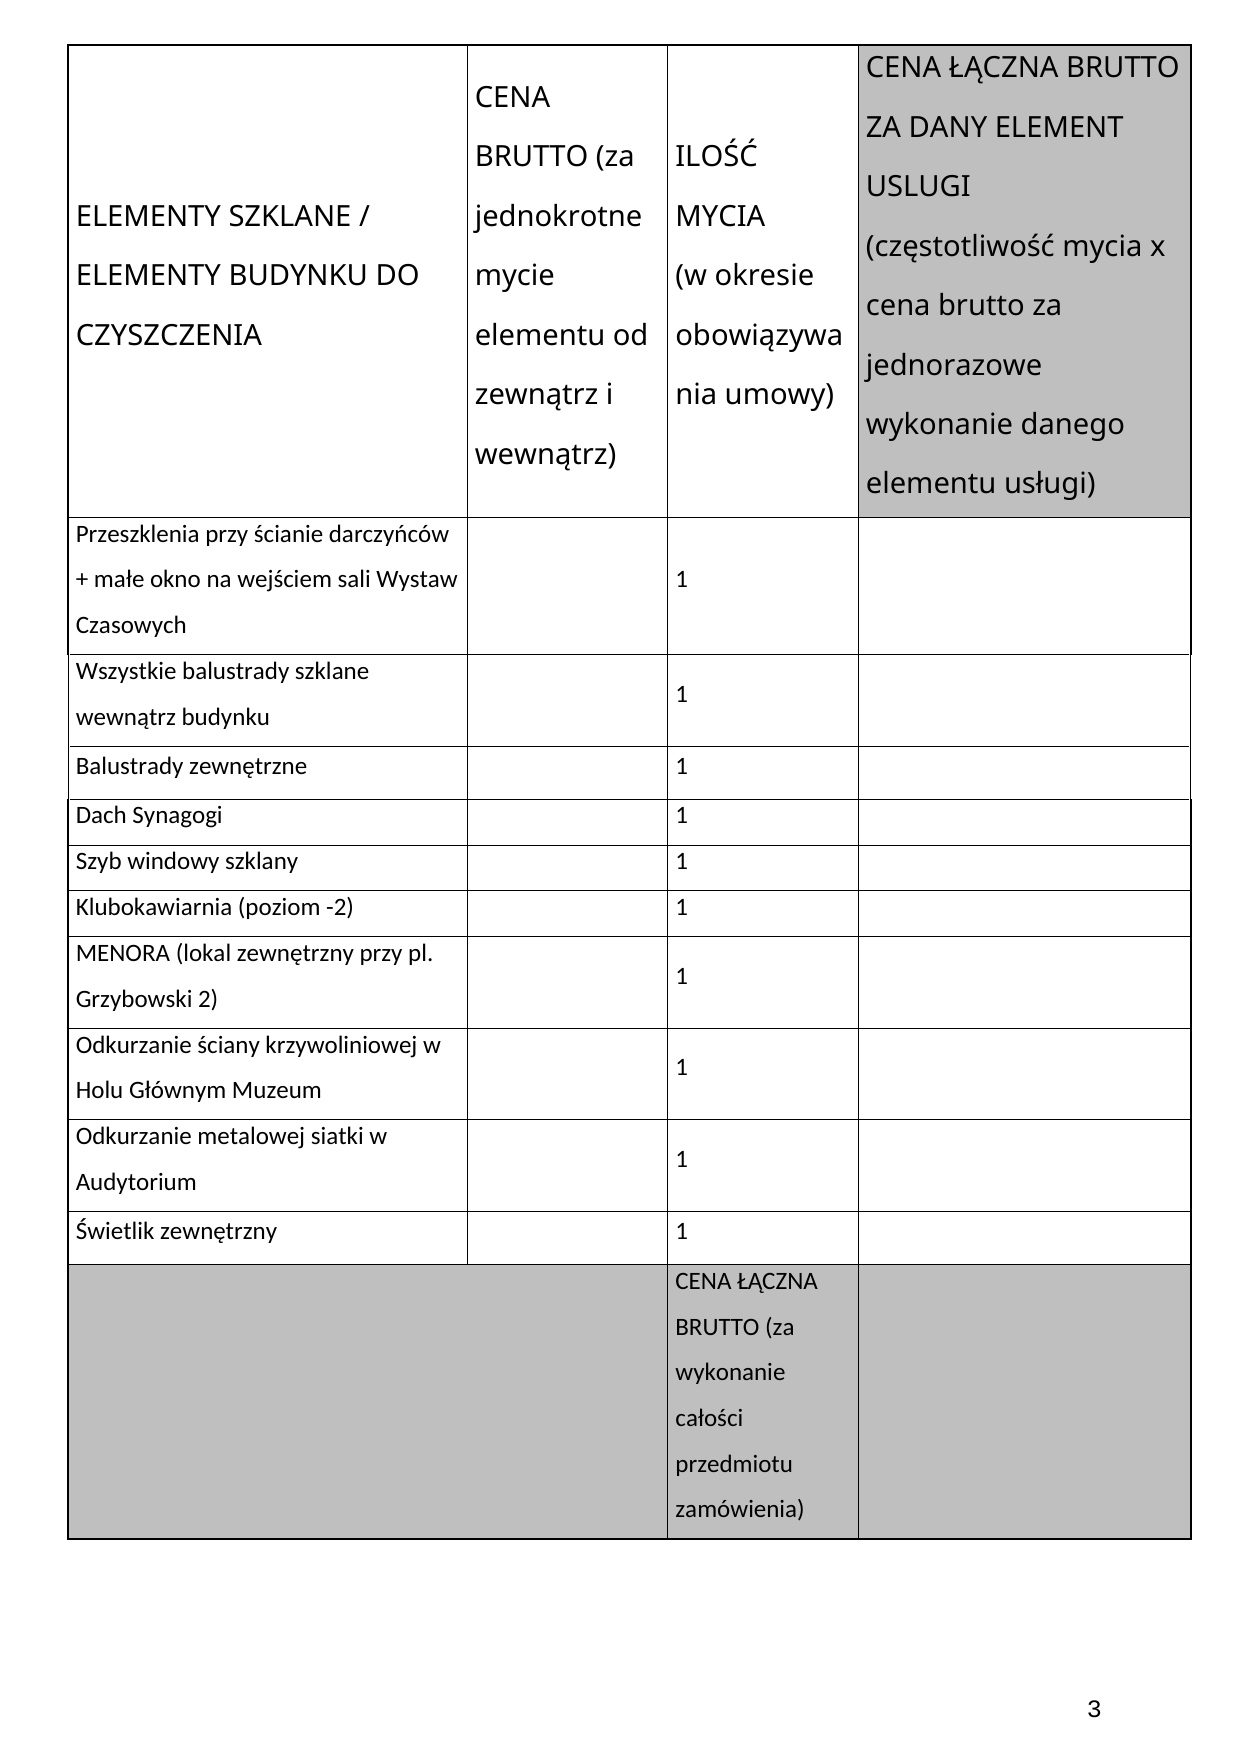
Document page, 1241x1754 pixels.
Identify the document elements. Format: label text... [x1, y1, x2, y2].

table_cell 1 [668, 1120, 858, 1211]
table_header CENA ŁĄCZNA BRUTTO ZA DANY ELEMENT USLUGI (częstotliwość mycia x cena brutto za jednorazowe wykonanie danego elementu usługi) [859, 46, 1190, 517]
table_cell 1 [668, 891, 858, 936]
table_cell [468, 846, 667, 890]
table_cell [859, 1029, 1190, 1119]
table_cell [859, 1265, 1190, 1538]
table_cell [859, 891, 1190, 936]
table_cell Wszystkie balustrady szklane wewnątrz budynku [69, 655, 467, 746]
table_cell [468, 891, 667, 936]
table_cell 1 [668, 655, 858, 746]
table_cell Odkurzanie metalowej siatki w Audytorium [69, 1120, 467, 1211]
table_cell 1 [668, 747, 858, 799]
table_cell [859, 1120, 1190, 1211]
table_cell 1 [668, 1029, 858, 1119]
table_cell [69, 1265, 667, 1538]
table_cell [859, 1212, 1190, 1264]
table_cell [859, 846, 1190, 890]
table_header ELEMENTY SZKLANE / ELEMENTY BUDYNKU DO CZYSZCZENIA [69, 46, 467, 517]
table_cell 1 [668, 800, 858, 844]
table_cell Balustrady zewnętrzne [69, 747, 467, 799]
table_cell 1 [668, 846, 858, 890]
table_cell 1 [668, 1212, 858, 1264]
table_cell [468, 655, 667, 746]
table_cell [859, 518, 1190, 654]
table_cell [468, 1212, 667, 1264]
table_cell [468, 937, 667, 1028]
table_cell Szyb windowy szklany [69, 846, 467, 890]
table_cell 1 [668, 518, 858, 654]
table_cell [859, 799, 1190, 844]
table_cell [468, 1120, 667, 1211]
table_cell [468, 518, 667, 654]
table_cell Świetlik zewnętrzny [69, 1212, 467, 1264]
table_cell [468, 1029, 667, 1119]
table_cell [859, 746, 1190, 799]
table_cell Dach Synagogi [69, 800, 467, 844]
table_header ILOŚĆ MYCIA (w okresie obowiązywania umowy) [668, 46, 858, 517]
table_header CENA BRUTTO (za jednokrotne mycie elementu od zewnątrz i wewnątrz) [468, 46, 667, 517]
table_cell [859, 654, 1190, 746]
table_cell Przeszklenia przy ścianie darczyńców + małe okno na wejściem sali Wystaw Czasowych [69, 518, 467, 654]
table_cell Odkurzanie ściany krzywoliniowej w Holu Głównym Muzeum [69, 1029, 467, 1119]
table_cell 1 [668, 937, 858, 1028]
table_cell CENA ŁĄCZNA BRUTTO (za wykonanie całości przedmiotu zamówienia) [668, 1265, 858, 1538]
table_cell Klubokawiarnia (poziom -2) [69, 891, 467, 936]
table_cell [859, 937, 1190, 1028]
table_cell MENORA (lokal zewnętrzny przy pl. Grzybowski 2) [69, 937, 467, 1028]
table_cell [468, 747, 667, 799]
table_cell [468, 800, 667, 844]
